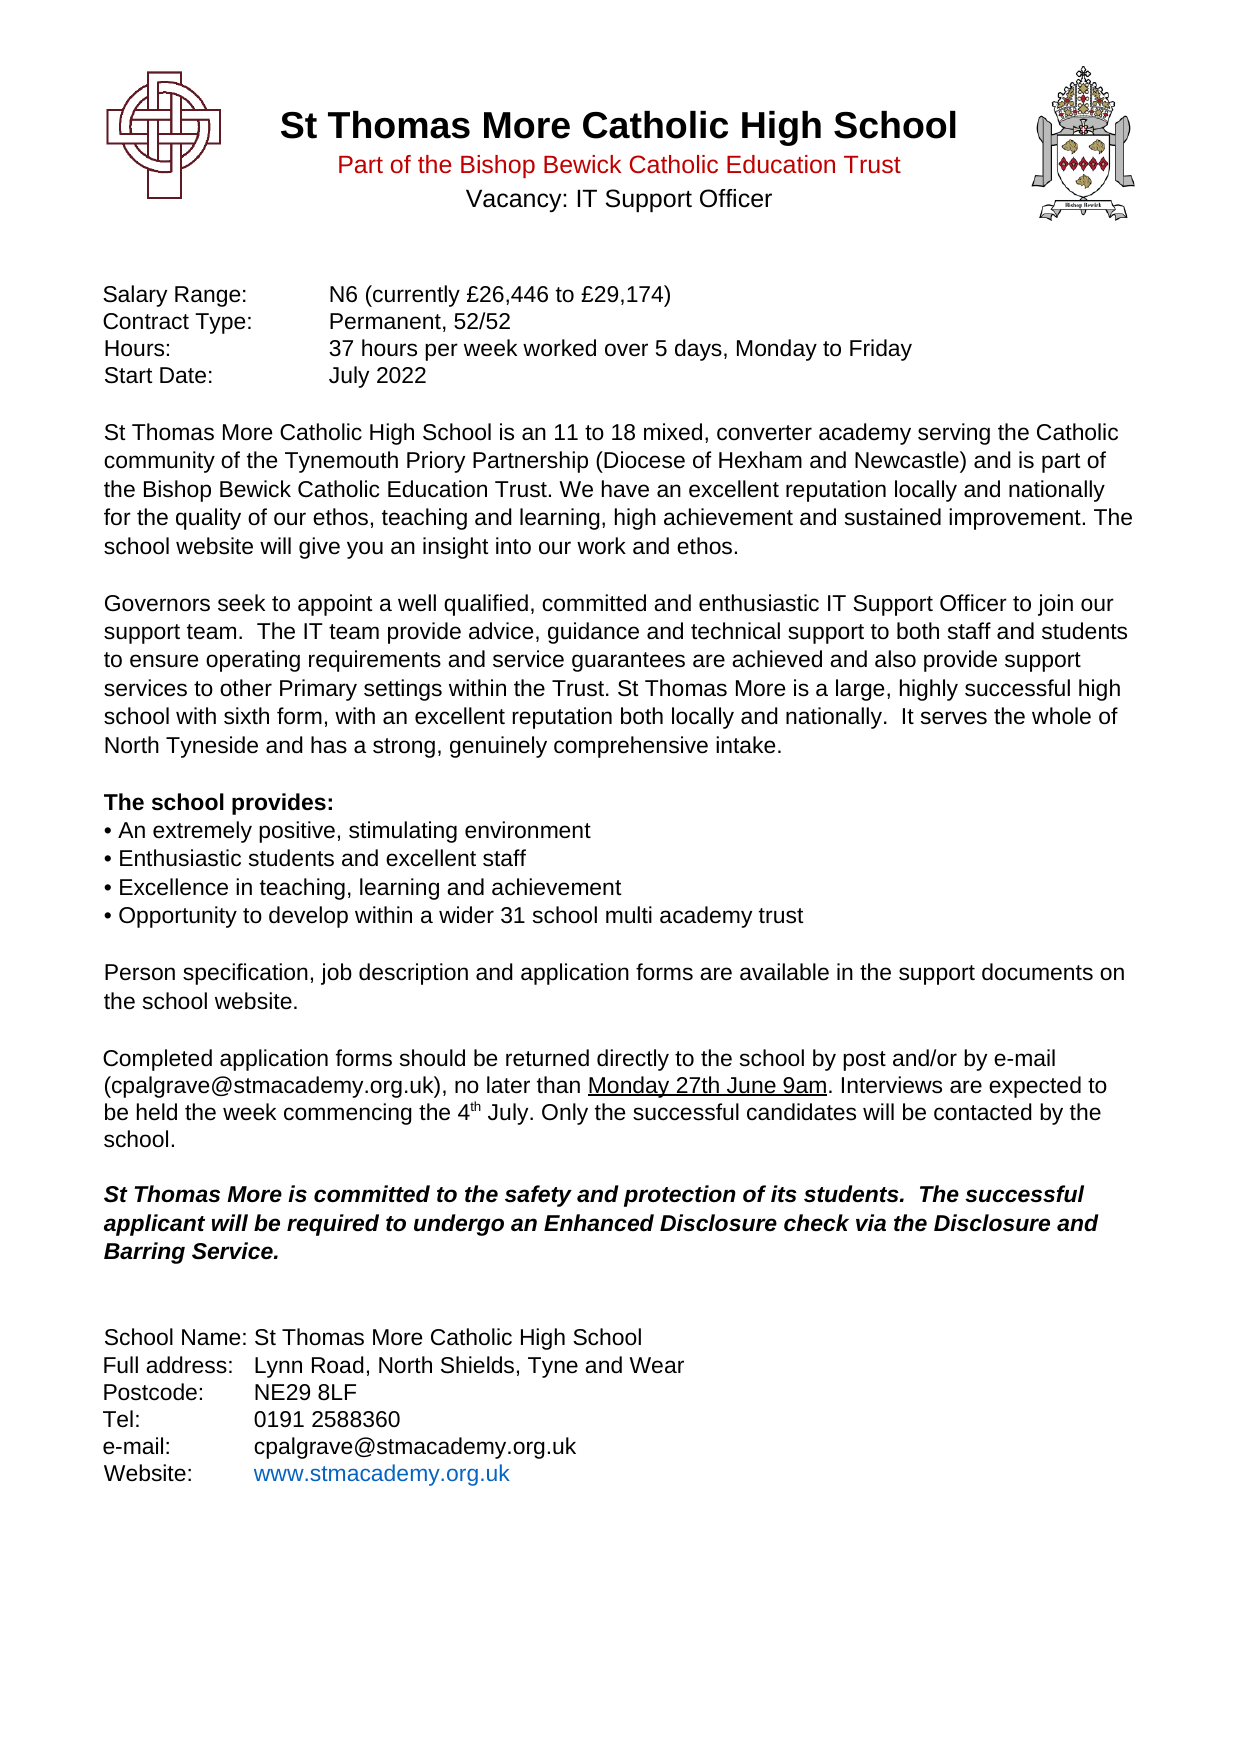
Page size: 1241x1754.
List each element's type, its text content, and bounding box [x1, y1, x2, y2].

text Contract Type: Permanent, 52/52 [102, 308, 1138, 334]
text Completed application forms should be returned directly to the school by post and/or by e-mail (cpalgrave@stmacademy.org.uk), no later than Monday 27th June 9am. Interviews are expected to be held the week commencing the 4th July. Only the successful candidates will be contacted by the school. [102, 1044, 1138, 1152]
picture [97, 66, 228, 203]
text Full address: Lynn Road, North Shields, Tyne and Wear [102, 1352, 1138, 1378]
text Start Date: July 2022 [104, 362, 1138, 388]
text • Enthusiastic students and excellent staff [104, 845, 1138, 872]
text Part of the Bishop Bewick Catholic Education Trust [228, 150, 1031, 179]
text Salary Range: N6 (currently £26,446 to £29,174) [102, 281, 1137, 307]
text Hours: 37 hours per week worked over 5 days, Monday to Friday [104, 335, 1138, 361]
text St Thomas More is committed to the safety and protection of its students. The successful applicant will be required to undergo an Enhanced Disclosure check via the Disclosure and Barring Service. [104, 1181, 1138, 1264]
text School Name: St Thomas More Catholic High School [104, 1323, 1138, 1350]
text Tel: 0191 2588360 [102, 1406, 473, 1432]
text The school provides: [104, 788, 1138, 815]
text • Excellence in teaching, learning and achievement [104, 874, 1138, 900]
text • An extremely positive, stimulating environment [104, 817, 1138, 843]
text Postcode: NE29 8LF [102, 1379, 399, 1405]
text St Thomas More Catholic High School [228, 103, 1031, 147]
text e-mail: cpalgrave@stmacademy.org.uk [102, 1433, 1138, 1459]
text Governors seek to appoint a well qualified, committed and enthusiastic IT Support Officer to join our support team. The IT team provide advice, guidance and technical support to both staff and students to ensure operating requirements and service guarantees are achieved and also provide support services to other Primary settings within the Trust. St Thomas More is a large, highly successful high school with sixth form, with an excellent reputation both locally and nationally. It serves the whole of North Tyneside and has a strong, genuinely comprehensive intake. [104, 589, 1138, 758]
text • Opportunity to develop within a wider 31 school multi academy trust [104, 902, 1138, 929]
text Website: www.stmacademy.org.uk [104, 1460, 1138, 1487]
text St Thomas More Catholic High School is an 11 to 18 mixed, converter academy serving the Catholic community of the Tynemouth Priory Partnership (Diocese of Hexham and Newcastle) and is part of the Bishop Bewick Catholic Education Trust. We have an excellent reputation locally and nationally for the quality of our ethos, teaching and learning, high achievement and sustained improvement. The school website will give you an insight into our work and ethos. [104, 419, 1138, 559]
picture [1031, 66, 1135, 221]
text Vacancy: IT Support Officer [104, 183, 1031, 212]
text Person specification, job description and application forms are available in the support documents on the school website. [104, 959, 1138, 1014]
